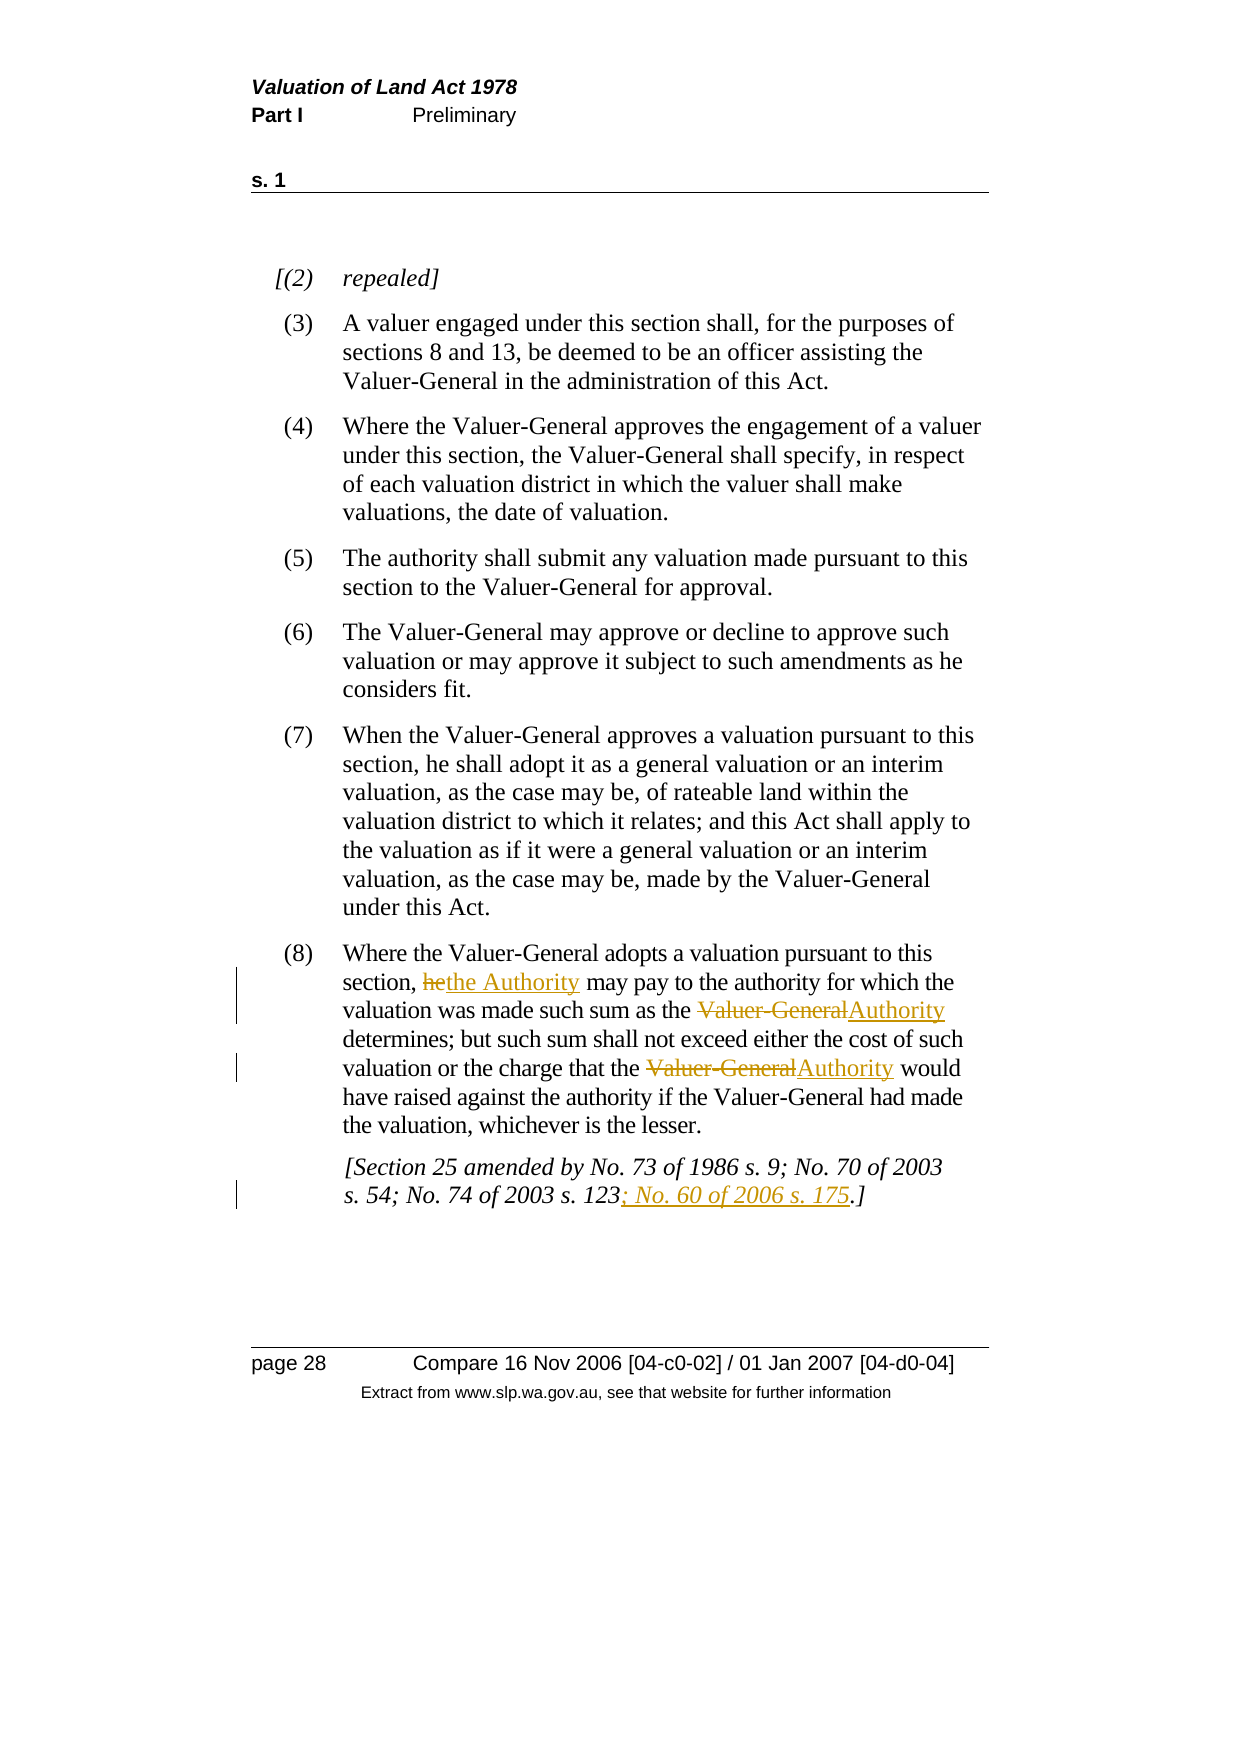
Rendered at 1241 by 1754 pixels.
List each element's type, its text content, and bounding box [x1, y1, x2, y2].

text [(2) repealed] [251, 263, 989, 292]
text (4) Where the Valuer-General approves the engagement of a valuer under this section, the Valuer-General shall specify, in respect of each valuation district in which the valuer shall make valuations, the date of valuation. [251, 411, 989, 526]
text [Section 25 amended by No. 73 of 1986 s. 9; No. 70 of 2003 s. 54; No. 74 of 2003 s. 123.] [251, 1152, 989, 1209]
text (5) The authority shall submit any valuation made pursuant to this section to the Valuer-General for approval. [251, 543, 989, 600]
text (7) When the Valuer-General approves a valuation pursuant to this section, he shall adopt it as a general valuation or an interim valuation, as the case may be, of rateable land within the valuation district to which it relates; and this Act shall apply to the valuation as if it were a general valuation or an interim valuation, as the case may be, made by the Valuer-General under this Act. [251, 720, 989, 921]
text (3) A valuer engaged under this section shall, for the purposes of sections 8 and 13, be deemed to be an officer assisting the Valuer-General in the administration of this Act. [251, 308, 989, 394]
text (8) Where the Valuer-General adopts a valuation pursuant to this section, may pay to the authority for which the valuation was made such sum as the determines; but such sum shall not exceed either the cost of such valuation or the charge that the would have raised against the authority if the Valuer-General had made the valuation, whichever is the lesser. [251, 938, 989, 1139]
text (6) The Valuer-General may approve or decline to approve such valuation or may approve it subject to such amendments as he considers fit. [251, 617, 989, 703]
